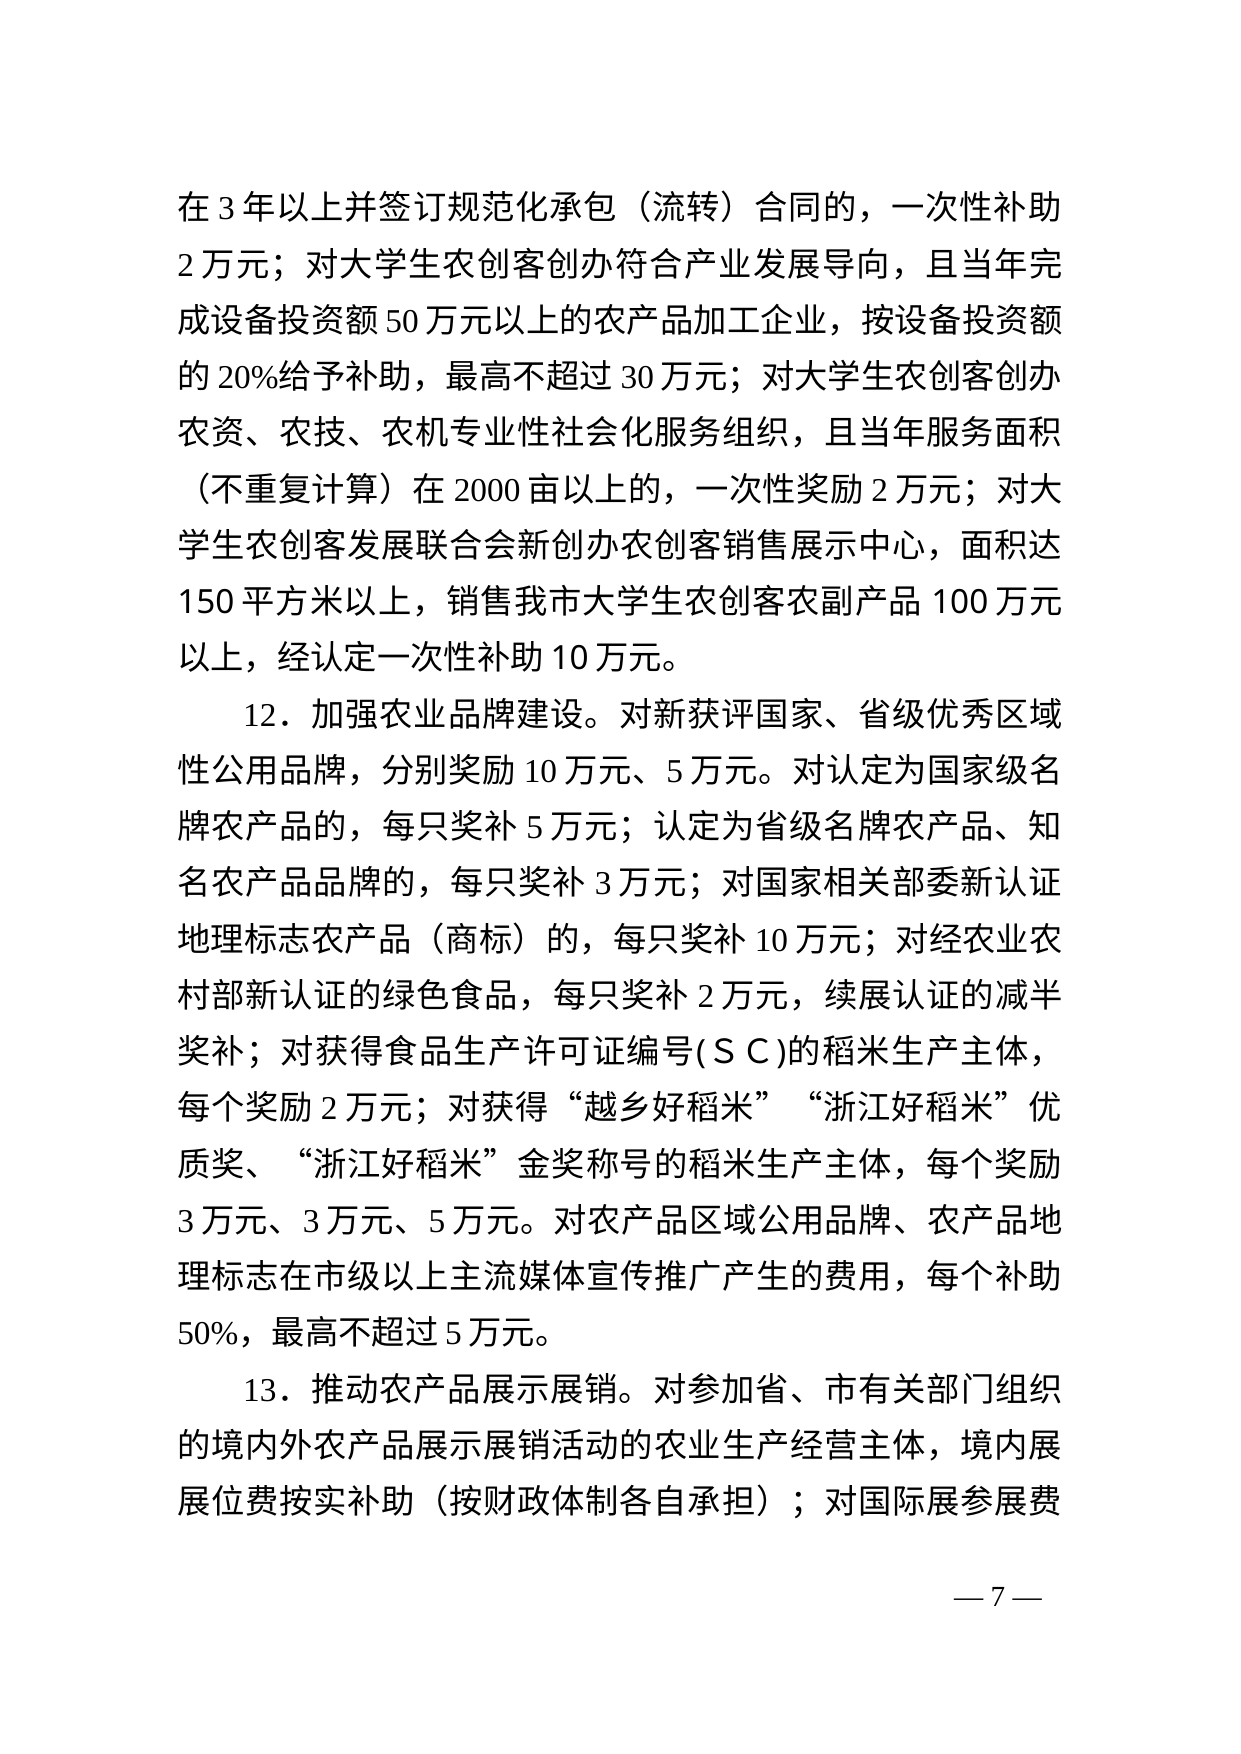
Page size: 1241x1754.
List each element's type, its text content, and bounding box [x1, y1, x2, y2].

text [177, 1356, 1063, 1525]
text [177, 175, 1063, 681]
text 12．加强农业品牌建设。对新获评国家、省级优秀区域性公用品牌，分别奖励10万元、5万元。对认定为国家级名牌农产品的，每只奖补5万元；认定为省级名牌农产品、知名农产品品牌的，每只奖补3万元；对国家相关部委新认证地理标志农产品（商标）的，每只奖补10万元；对经农业农村部新认证的绿色食品，每只奖补2万元，续展认证的减半奖补；对获得食品生产许可证编号(ＳＣ)的稻米生产主体，每个奖励2万元；对获得“越乡好稻米”“浙江好稻米”优质奖、“浙江好稻米”金奖称号的稻米生产主体，每个奖励3万元、3万元、5万元。对农产品区域公用品牌、农产品地理标志在市级以上主流媒体宣传推广产生的费用，每个补助50%，最高不超过5万元。 [177, 681, 1063, 1356]
